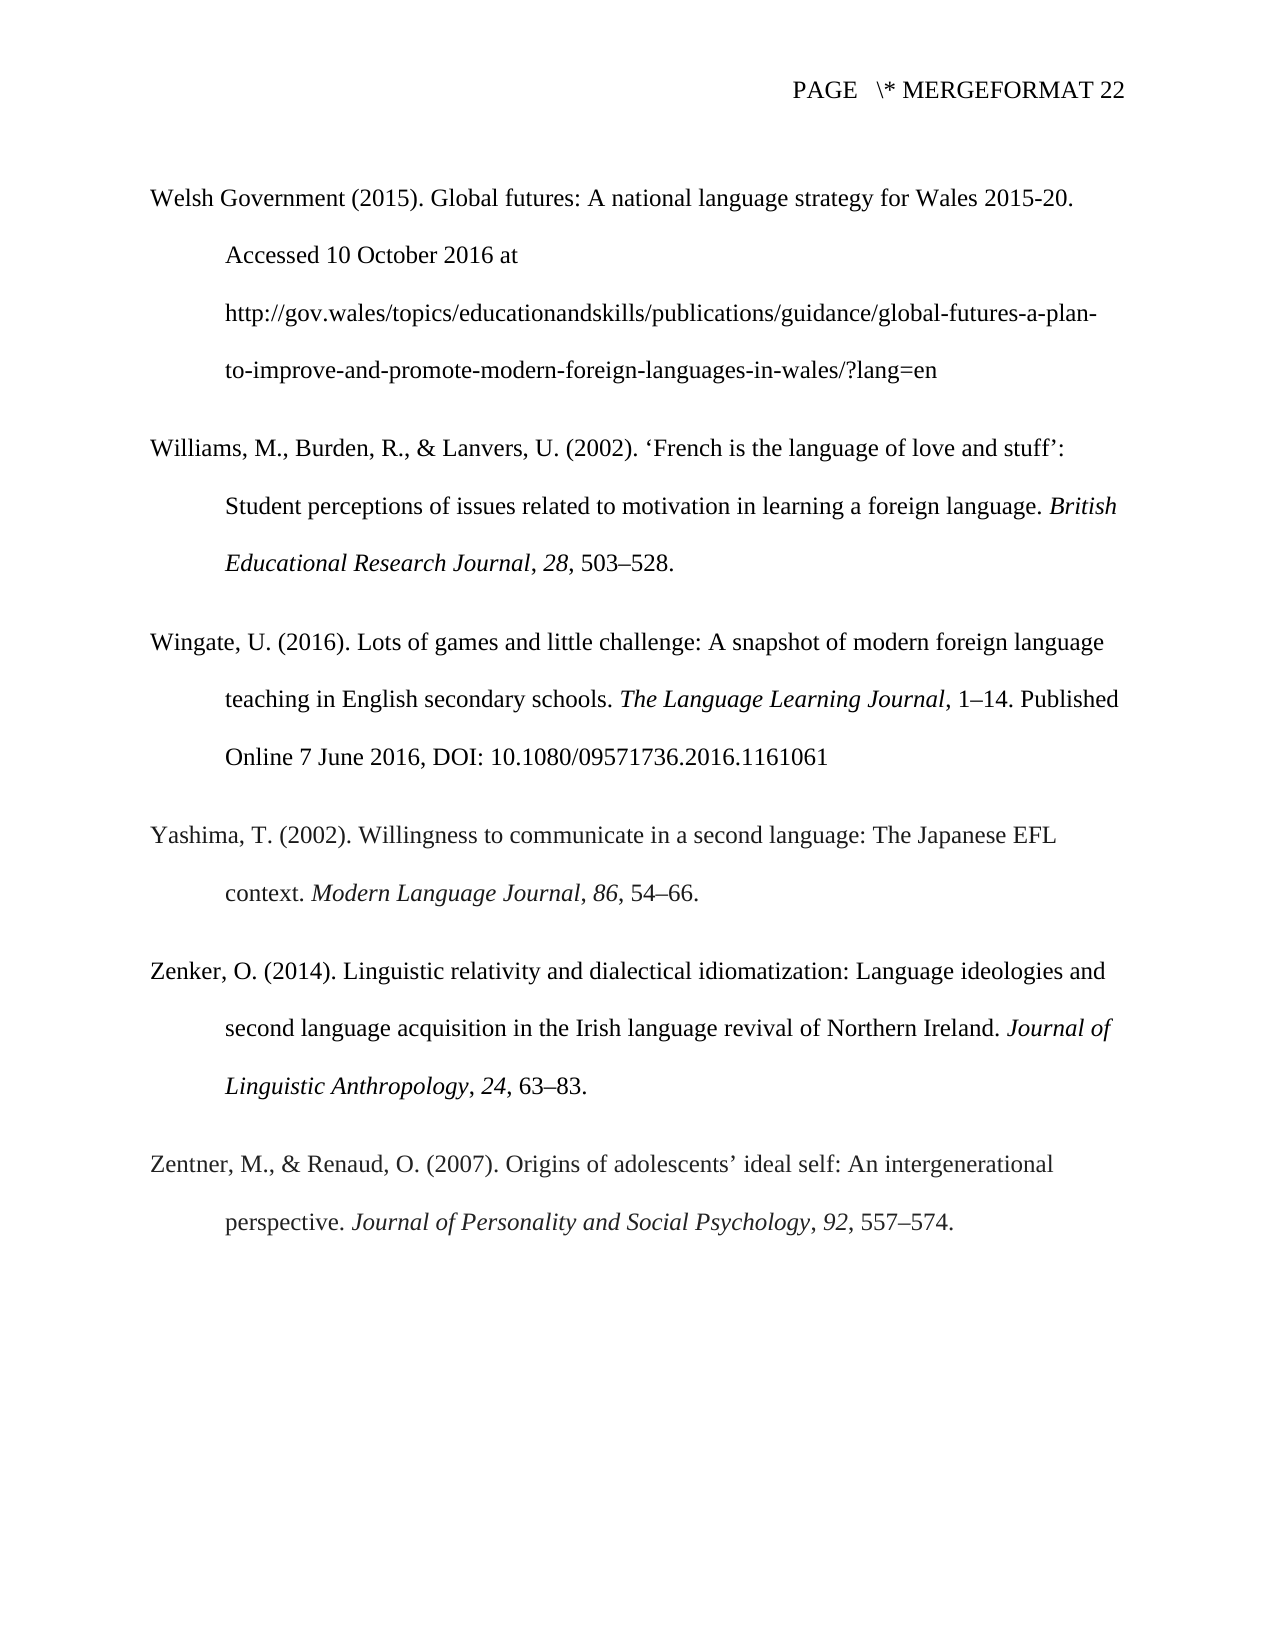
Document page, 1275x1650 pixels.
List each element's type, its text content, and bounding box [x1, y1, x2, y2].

text Zentner, M., & Renaud, O. (2007). Origins of adolescents’ ideal self: An intergenerational perspective. Journal of Personality and Social Psychology, 92, 557–574. [150, 1149, 1125, 1236]
text Yashima, T. (2002). Willingness to communicate in a second language: The Japanese EFL context. Modern Language Journal, 86, 54–66. [150, 820, 1125, 906]
text Wingate, U. (2016). Lots of games and little challenge: A snapshot of modern foreign language teaching in English secondary schools. The Language Learning Journal, 1–14. Published Online 7 June 2016, DOI: 10.1080/09571736.2016.1161061 [150, 627, 1125, 771]
text Williams, M., Burden, R., & Lanvers, U. (2002). ‘French is the language of love and stuff’: Student perceptions of issues related to motivation in learning a foreign language. British Educational Research Journal, 28, 503–528. [150, 433, 1125, 577]
text Welsh Government (2015). Global futures: A national language strategy for Wales 2015-20. Accessed 10 October 2016 at http://gov.wales/topics/educationandskills/publications/guidance/global-futures-a-plan-to-improve-and-promote-modern-foreign-languages-in-wales/?lang=en [150, 183, 1125, 384]
text Zenker, O. (2014). Linguistic relativity and dialectical idiomatization: Language ideologies and second language acquisition in the Irish language revival of Northern Ireland. Journal of Linguistic Anthropology, 24, 63–83. [150, 956, 1125, 1100]
